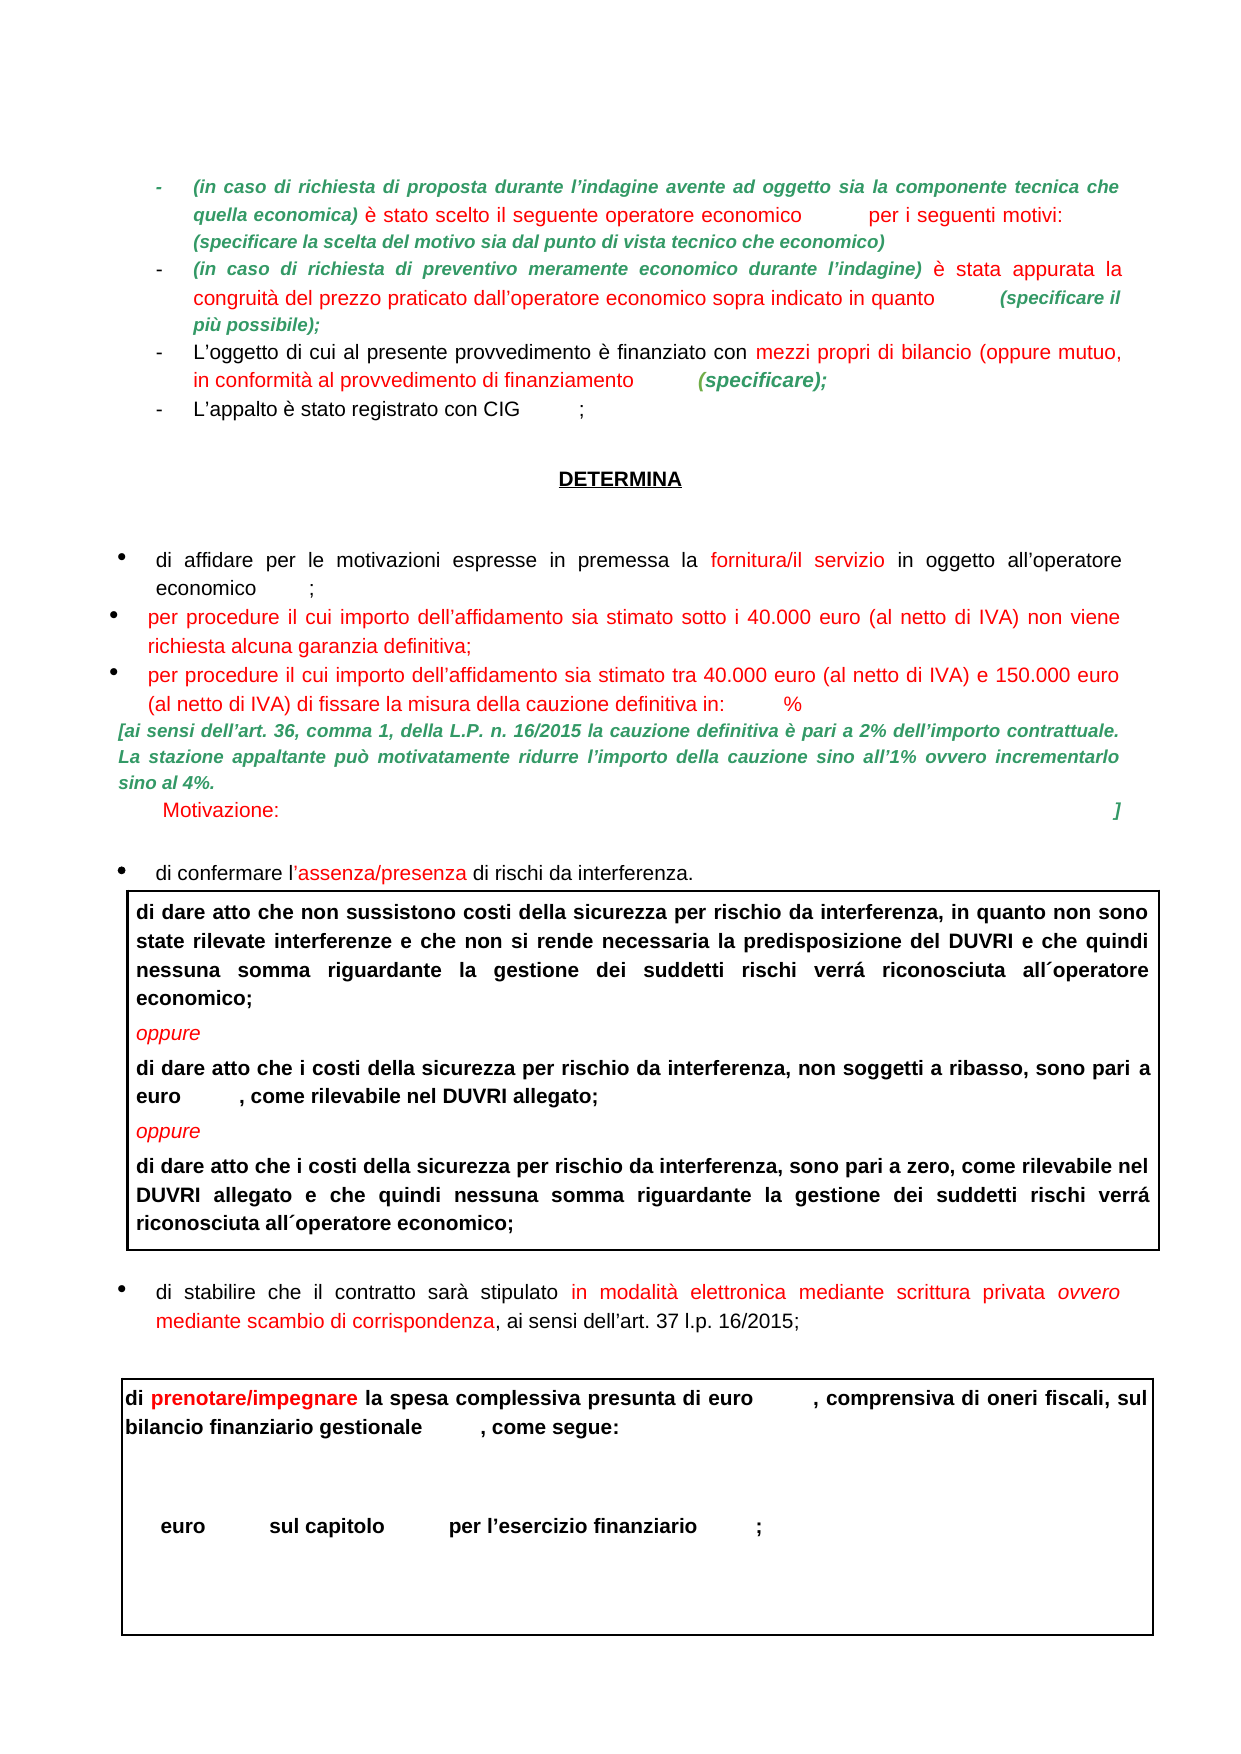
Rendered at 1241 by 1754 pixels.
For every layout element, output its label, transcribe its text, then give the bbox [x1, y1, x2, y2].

table_header di dare atto che non sussistono costi della sicurezza per rischio da interferenza, in quanto non sono state rilevate interferenze e che non si rende necessaria la predisposizione del DUVRI e che quindi nessuna somma riguardante la gestione dei suddetti rischi verrá riconosciuta all´operatore economico; oppure di dare atto che i costi della sicurezza per rischio da interferenza, non soggetti a ribasso, sono pari a euro , come rilevabile nel DUVRI allegato; oppure di dare atto che i costi della sicurezza per rischio da interferenza, sono pari a zero, come rilevabile nel DUVRI allegato e che quindi nessuna somma riguardante la gestione dei suddetti rischi verrá riconosciuta all´operatore economico; [129, 892, 1158, 1249]
list di confermare l’assenza/presenza di rischi da interferenza. [118, 861, 1122, 885]
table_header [123, 1380, 1152, 1634]
list di affidare per le motivazioni espresse in premessa la fornitura/il servizio in oggetto all’operatore economico ; [118, 547, 1122, 600]
list per procedure il cui importo dell’affidamento sia stimato sotto i 40.000 euro (al netto di IVA) non viene richiesta alcuna garanzia definitiva; [110, 605, 1122, 658]
list L’oggetto di cui al presente provvedimento è finanziato con mezzi propri di bilancio (oppure mutuo, in conformità al provvedimento di finanziamento (specificare); [156, 339, 1122, 392]
text DETERMINA [118, 466, 1122, 490]
text [ai sensi dell’art. 36, comma 1, della L.P. n. 16/2015 la cauzione definitiva è pari a 2% dell’importo contrattuale. La stazione appaltante può motivatamente ridurre l’importo della cauzione sino all’1% ovvero incrementarlo sino al 4%. [118, 720, 1122, 793]
list (in caso di richiesta di proposta durante l’indagine avente ad oggetto sia la componente tecnica che quella economica) è stato scelto il seguente operatore economico per i seguenti motivi: (specificare la scelta del motivo sia dal punto di vista tecnico che economico) [156, 176, 1122, 252]
list L’appalto è stato registrato con CIG ; [156, 397, 1122, 421]
list per procedure il cui importo dell’affidamento sia stimato tra 40.000 euro (al netto di IVA) e 150.000 euro (al netto di IVA) di fissare la misura della cauzione definitiva in: % [110, 663, 1122, 715]
text Motivazione: ] [118, 798, 1122, 855]
list (in caso di richiesta di preventivo meramente economico durante l’indagine) è stata appurata la congruità del prezzo praticato dall’operatore economico sopra indicato in quanto (specificare il più possibile); [156, 257, 1122, 335]
list di stabilire che il contratto sarà stipulato in modalità elettronica mediante scrittura privata ovvero mediante scambio di corrispondenza, ai sensi dell’art. 37 l.p. 16/2015; [118, 1279, 1122, 1332]
